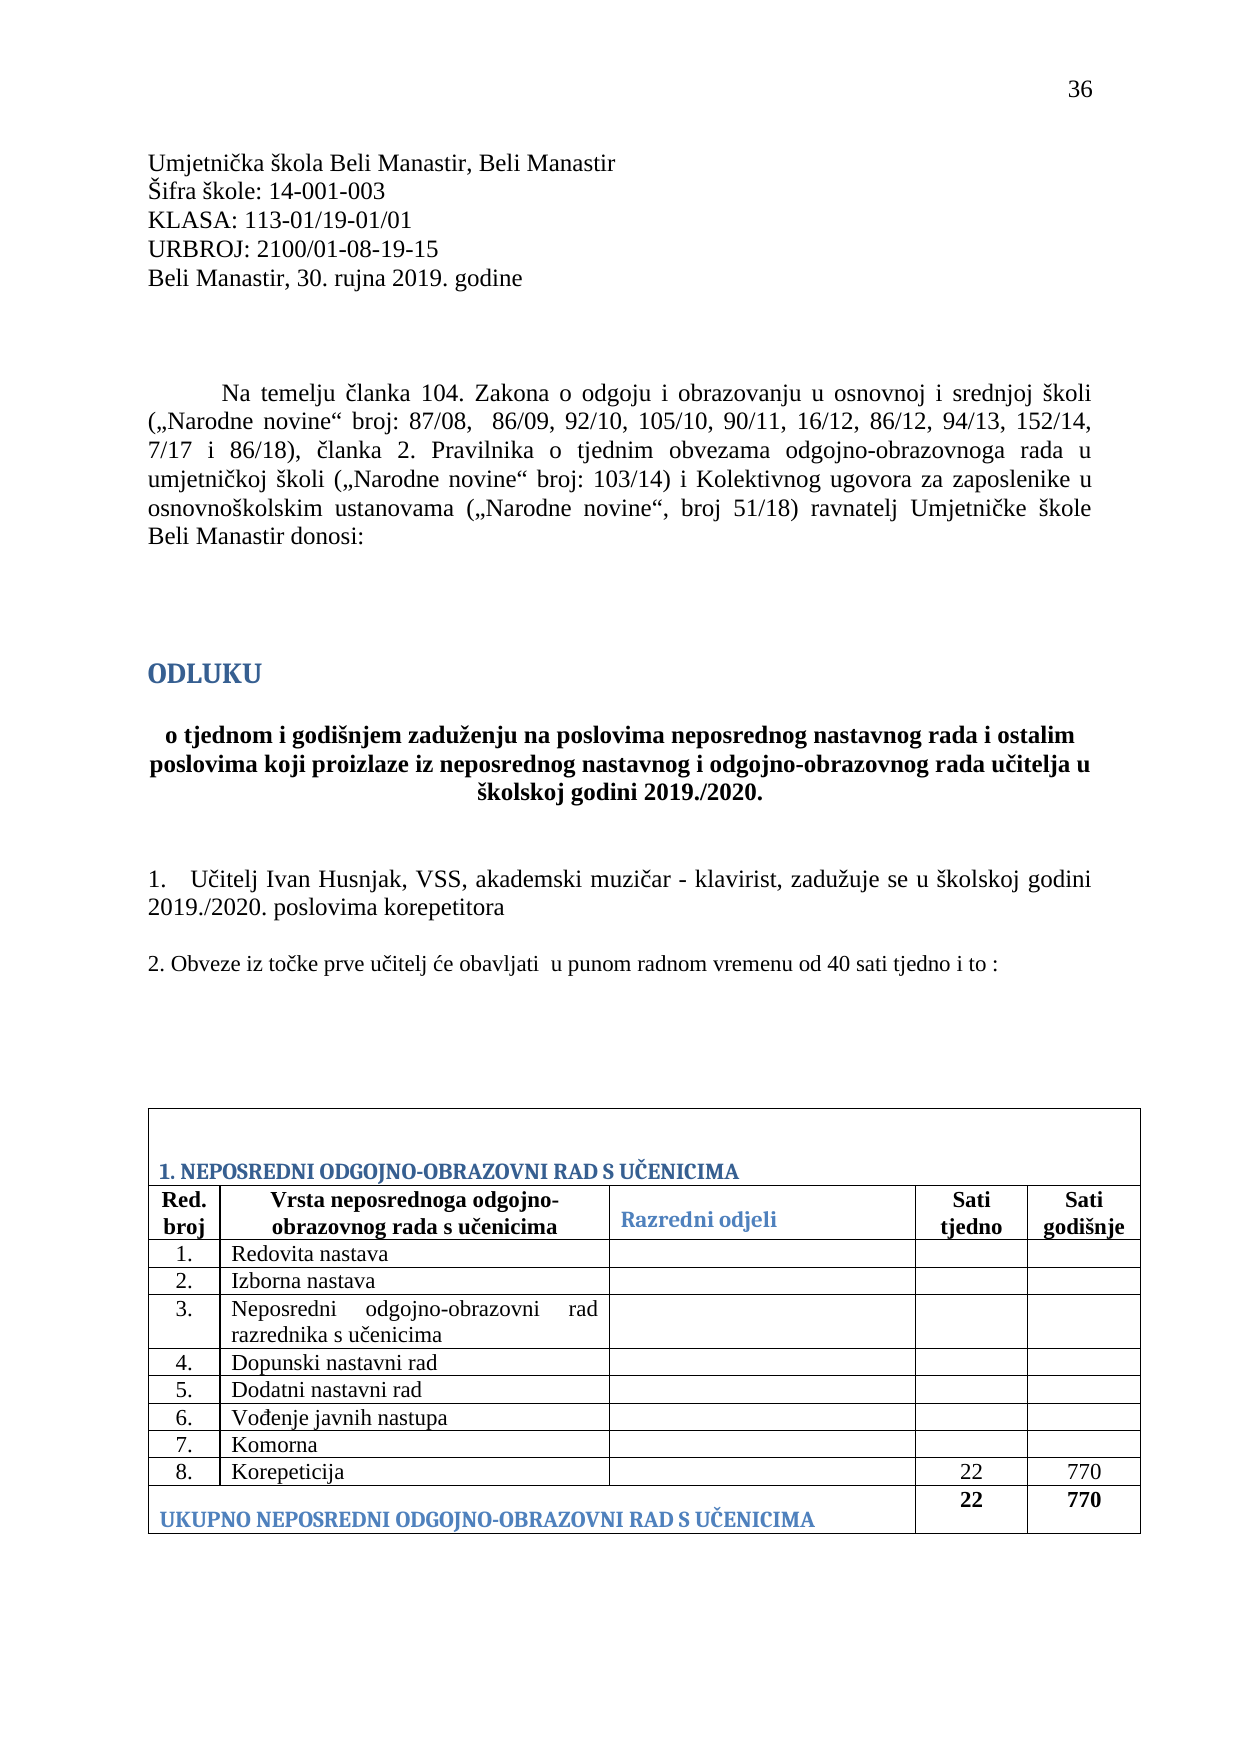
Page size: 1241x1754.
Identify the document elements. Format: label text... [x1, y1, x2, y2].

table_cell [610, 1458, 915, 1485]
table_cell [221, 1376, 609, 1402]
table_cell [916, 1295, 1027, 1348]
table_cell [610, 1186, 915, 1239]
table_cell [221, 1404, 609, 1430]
text o tjednom i godišnjem zaduženju na poslovima neposrednog nastavnog rada i ostalim poslovima koji proizlaze iz neposrednog nastavnog i odgojno-obrazovnog rada učitelja u školskoj godini 2019./2020. [148, 720, 1093, 806]
text Šifra škole: 14-001-003 [148, 176, 1093, 205]
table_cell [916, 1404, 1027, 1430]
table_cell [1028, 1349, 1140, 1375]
text 2. Obveze iz točke prve učitelj će obavljati u punom radnom vremenu od 40 sati tjedno i to : [148, 950, 1093, 976]
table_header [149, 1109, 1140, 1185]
text KLASA: 113-01/19-01/01 [148, 205, 1093, 234]
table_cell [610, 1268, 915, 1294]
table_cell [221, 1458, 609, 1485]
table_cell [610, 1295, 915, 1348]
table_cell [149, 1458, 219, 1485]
text 1. Učitelj Ivan Husnjak, VSS, akademski muzičar - klavirist, zadužuje se u školskoj godini 2019./2020. poslovima korepetitora [148, 864, 1093, 921]
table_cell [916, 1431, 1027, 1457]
text Na temelju članka 104. Zakona o odgoju i obrazovanju u osnovnoj i srednjoj školi („Narodne novine“ broj: 87/08, 86/09, 92/10, 105/10, 90/11, 16/12, 86/12, 94/13, 152/14, 7/17 i 86/18), članka 2. Pravilnika o tjednim obvezama odgojno-obrazovnoga rada u umjetničkoj školi („Narodne novine“ broj: 103/14) i Kolektivnog ugovora za zaposlenike u osnovnoškolskim ustanovama („Narodne novine“, broj 51/18) ravnatelj Umjetničke škole Beli Manastir donosi: [148, 378, 1093, 550]
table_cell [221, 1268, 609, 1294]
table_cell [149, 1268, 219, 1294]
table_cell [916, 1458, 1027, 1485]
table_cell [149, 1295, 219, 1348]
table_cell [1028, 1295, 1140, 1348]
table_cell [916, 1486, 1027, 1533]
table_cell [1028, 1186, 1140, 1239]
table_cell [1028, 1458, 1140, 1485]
text URBROJ: 2100/01-08-19-15 [148, 234, 1093, 263]
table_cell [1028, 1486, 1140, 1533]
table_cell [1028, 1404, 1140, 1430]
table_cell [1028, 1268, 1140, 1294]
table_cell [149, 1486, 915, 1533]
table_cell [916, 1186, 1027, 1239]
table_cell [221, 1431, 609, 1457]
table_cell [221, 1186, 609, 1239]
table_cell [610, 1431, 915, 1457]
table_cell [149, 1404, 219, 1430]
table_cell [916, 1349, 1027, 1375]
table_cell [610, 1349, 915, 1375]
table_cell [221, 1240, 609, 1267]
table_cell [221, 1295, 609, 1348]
text Beli Manastir, 30. rujna 2019. godine [148, 263, 1093, 291]
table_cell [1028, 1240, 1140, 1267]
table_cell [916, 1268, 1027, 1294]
text Umjetnička škola Beli Manastir, Beli Manastir [148, 148, 1093, 176]
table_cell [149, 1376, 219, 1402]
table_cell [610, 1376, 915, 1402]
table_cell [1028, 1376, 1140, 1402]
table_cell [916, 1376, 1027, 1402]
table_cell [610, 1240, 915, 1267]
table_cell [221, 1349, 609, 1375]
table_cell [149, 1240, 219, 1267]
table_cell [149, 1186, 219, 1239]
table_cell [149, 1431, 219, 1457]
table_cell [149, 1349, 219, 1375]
subtitle ODLUKU [148, 658, 1093, 691]
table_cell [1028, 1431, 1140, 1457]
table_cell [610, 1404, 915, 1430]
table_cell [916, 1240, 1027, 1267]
